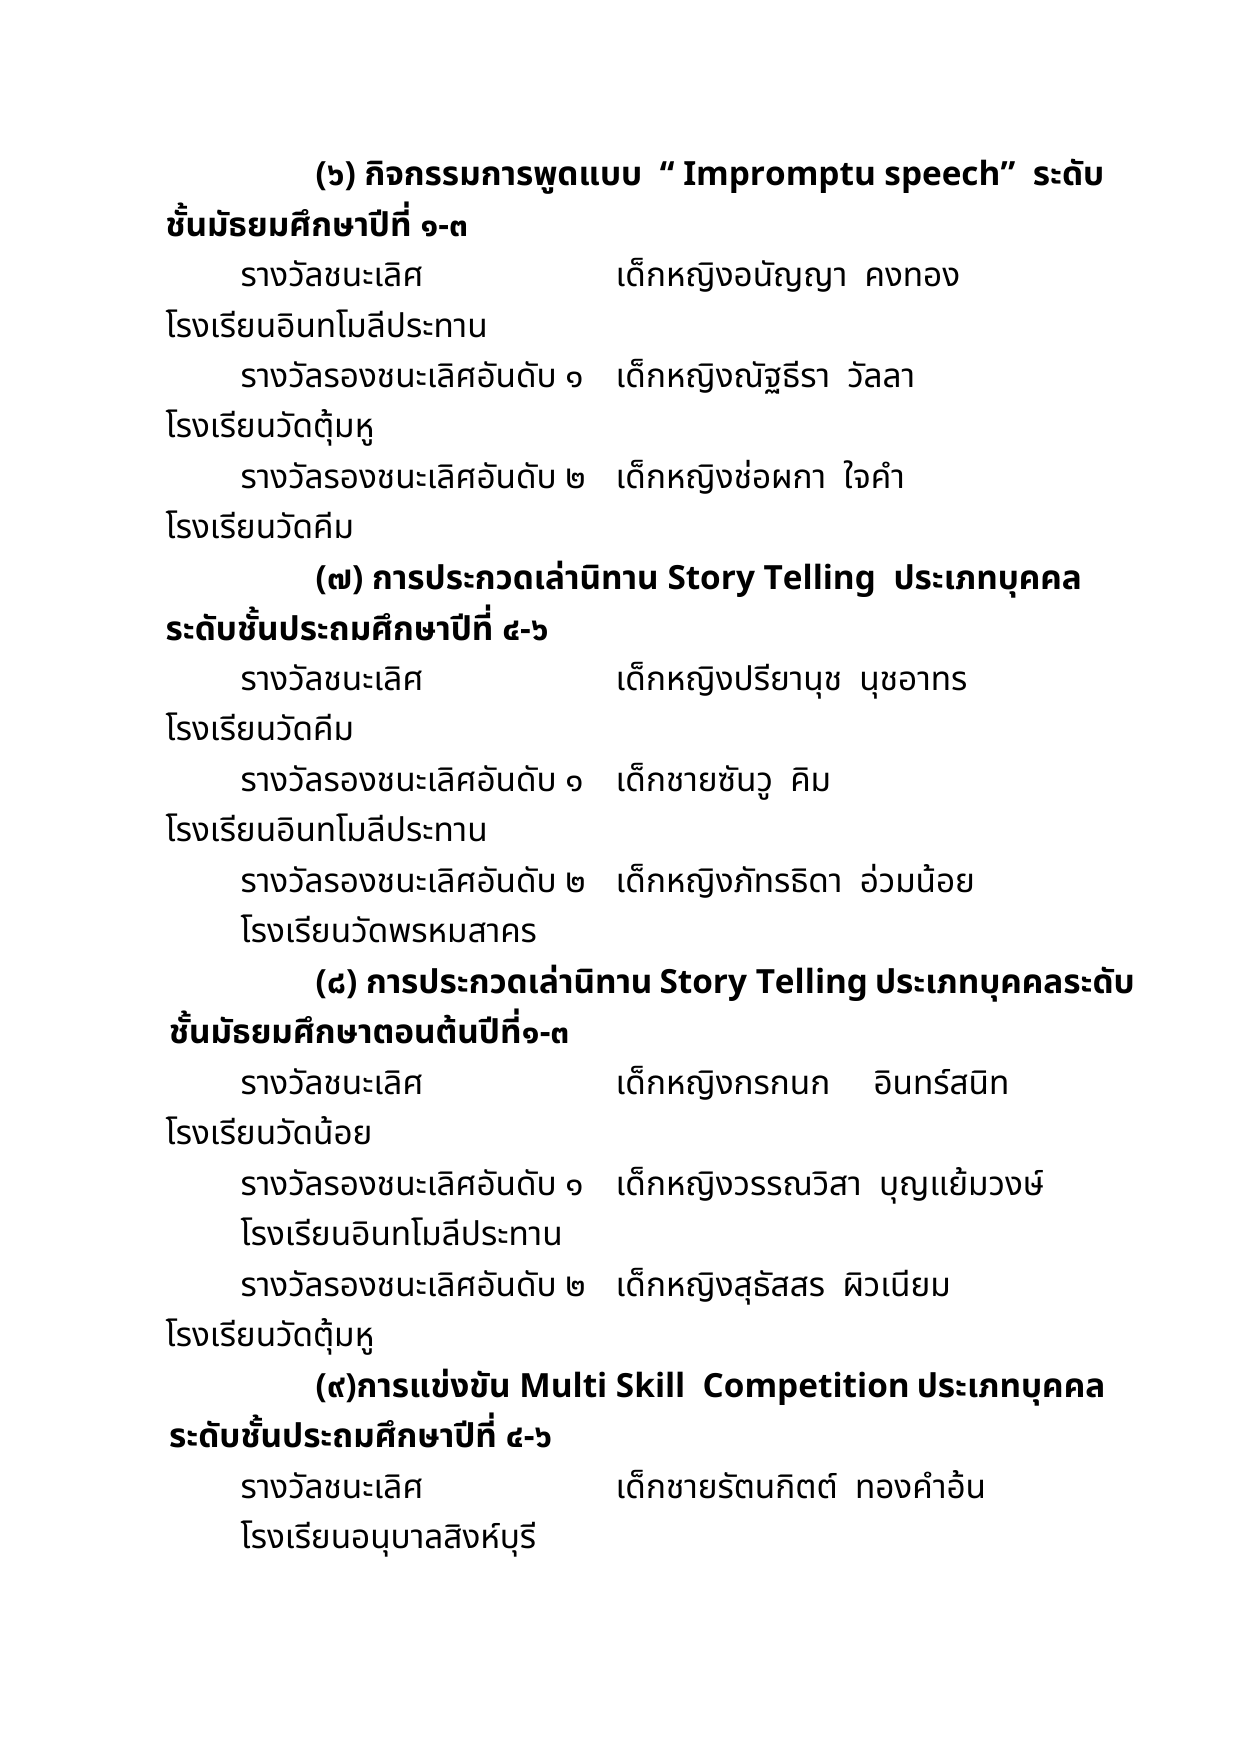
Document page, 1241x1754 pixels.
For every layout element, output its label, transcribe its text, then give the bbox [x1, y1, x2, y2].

text รางวัลรองชนะเลิศอันดับ ๒ เด็กหญิงภัทรธิดา อ่วมน้อย โรงเรียนวัดพรหมสาคร [165, 857, 1140, 958]
text (๗) การประกวดเล่านิทาน Story Telling ประเภทบุคคล ระดับชั้นประถมศึกษาปีที่ ๔-๖ [165, 554, 1140, 655]
text (๘) การประกวดเล่านิทานStory Tellingประเภทบุคคลระดับชั้นมัธยมศึกษาตอนต้นปีที่๑-๓ [168, 958, 1140, 1059]
text รางวัลชนะเลิศ เด็กชายรัตนกิตต์ ทองคำอ้น โรงเรียนอนุบาลสิงห์บุรี [165, 1463, 1140, 1564]
text รางวัลรองชนะเลิศอันดับ ๒ เด็กหญิงสุธัสสร ผิวเนียม โรงเรียนวัดตุ้มหู [165, 1261, 1140, 1362]
text รางวัลรองชนะเลิศอันดับ ๑ เด็กหญิงวรรณวิสา บุญแย้มวงษ์ โรงเรียนอินทโมลีประทาน [165, 1160, 1140, 1261]
text รางวัลชนะเลิศ เด็กหญิงอนัญญา คงทอง โรงเรียนอินทโมลีประทาน [165, 251, 1140, 352]
text รางวัลรองชนะเลิศอันดับ ๑ เด็กชายซันวู คิม โรงเรียนอินทโมลีประทาน [165, 756, 1140, 857]
text รางวัลชนะเลิศ เด็กหญิงกรกนก อินทร์สนิท โรงเรียนวัดน้อย [165, 1059, 1140, 1160]
text รางวัลชนะเลิศ เด็กหญิงปรียานุช นุชอาทร โรงเรียนวัดคีม [165, 655, 1140, 756]
text (๖) กิจกรรมการพูดแบบ “ Impromptu speech” ระดับชั้นมัธยมศึกษาปีที่ ๑-๓ [165, 150, 1140, 251]
text (๙)การแข่งขัน Multi Skill Competitionประเภทบุคคล ระดับชั้นประถมศึกษาปีที่ ๔-๖ [168, 1362, 1140, 1463]
text รางวัลรองชนะเลิศอันดับ ๑ เด็กหญิงณัฐธีรา วัลลา โรงเรียนวัดตุ้มหู [165, 352, 1140, 453]
text รางวัลรองชนะเลิศอันดับ ๒ เด็กหญิงช่อผกา ใจคำ โรงเรียนวัดคีม [165, 453, 1140, 554]
